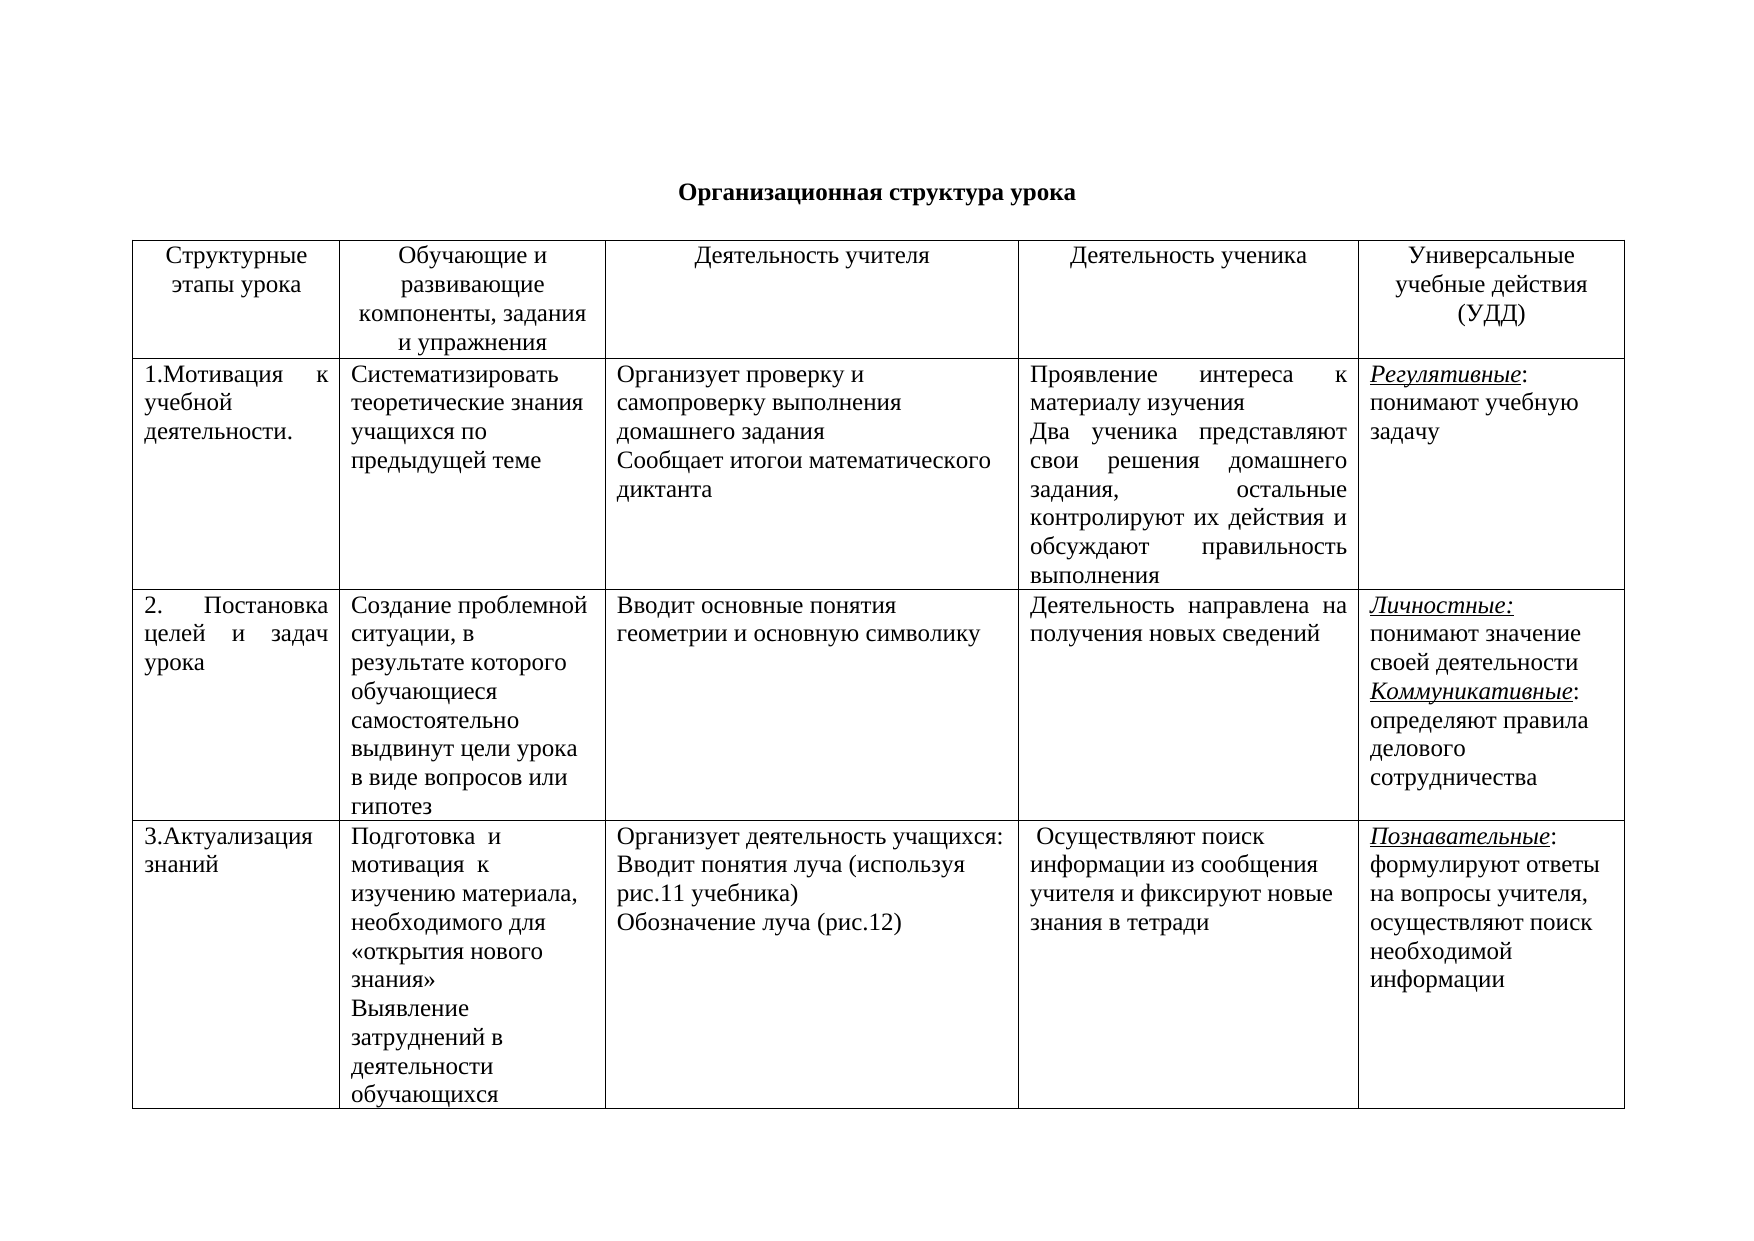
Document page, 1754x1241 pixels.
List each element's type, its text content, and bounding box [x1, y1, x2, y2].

table_cell Проявление интереса к материалу изучения Два ученика представляют свои решения домашнего задания, остальные контролируют их действия и обсуждают правильность выполнения [1019, 359, 1358, 589]
table_cell Организует деятельность учащихся: Вводит понятия луча (используя рис.11 учебника) Обозначение луча (рис.12) [606, 821, 1018, 1108]
table_header Деятельность ученика [1019, 241, 1358, 358]
table_cell Личностные: понимают значение своей деятельности Коммуникативные: определяют правила делового сотрудничества [1359, 590, 1624, 820]
table_cell Деятельность направлена на получения новых сведений [1019, 590, 1358, 820]
table_cell 1.Мотивация к учебной деятельности. [133, 359, 339, 589]
table_header Деятельность учителя [606, 241, 1018, 358]
table_cell Регулятивные: понимают учебную задачу [1359, 359, 1624, 589]
table_header Обучающие и развивающие компоненты, задания и упражнения [340, 241, 605, 358]
table_cell Осуществляют поиск информации из сообщения учителя и фиксируют новые знания в тетради [1019, 821, 1358, 1108]
table_cell Создание проблемной ситуации, в результате которого обучающиеся самостоятельно выдвинут цели урока в виде вопросов или гипотез [340, 590, 605, 820]
table_header Структурные этапы урока [133, 241, 339, 358]
table_cell 2. Постановка целей и задач урока [133, 590, 339, 820]
table_cell 3.Актуализация знаний [133, 821, 339, 1108]
table_cell Организует проверку и самопроверку выполнения домашнего задания Сообщает итогои математического диктанта [606, 359, 1018, 589]
table_header Универсальные учебные действия (УДД) [1359, 241, 1624, 358]
table_cell Подготовка и мотивация к изучению материала, необходимого для «открытия нового знания» Выявление затруднений в деятельности обучающихся [340, 821, 605, 1108]
table_cell Познавательные: формулируют ответы на вопросы учителя, осуществляют поиск необходимой информации [1359, 821, 1624, 1108]
table_cell Систематизировать теоретические знания учащихся по предыдущей теме [340, 359, 605, 589]
table_cell Вводит основные понятия геометрии и основную символику [606, 590, 1018, 820]
text Организационная структура урока [118, 177, 1636, 206]
